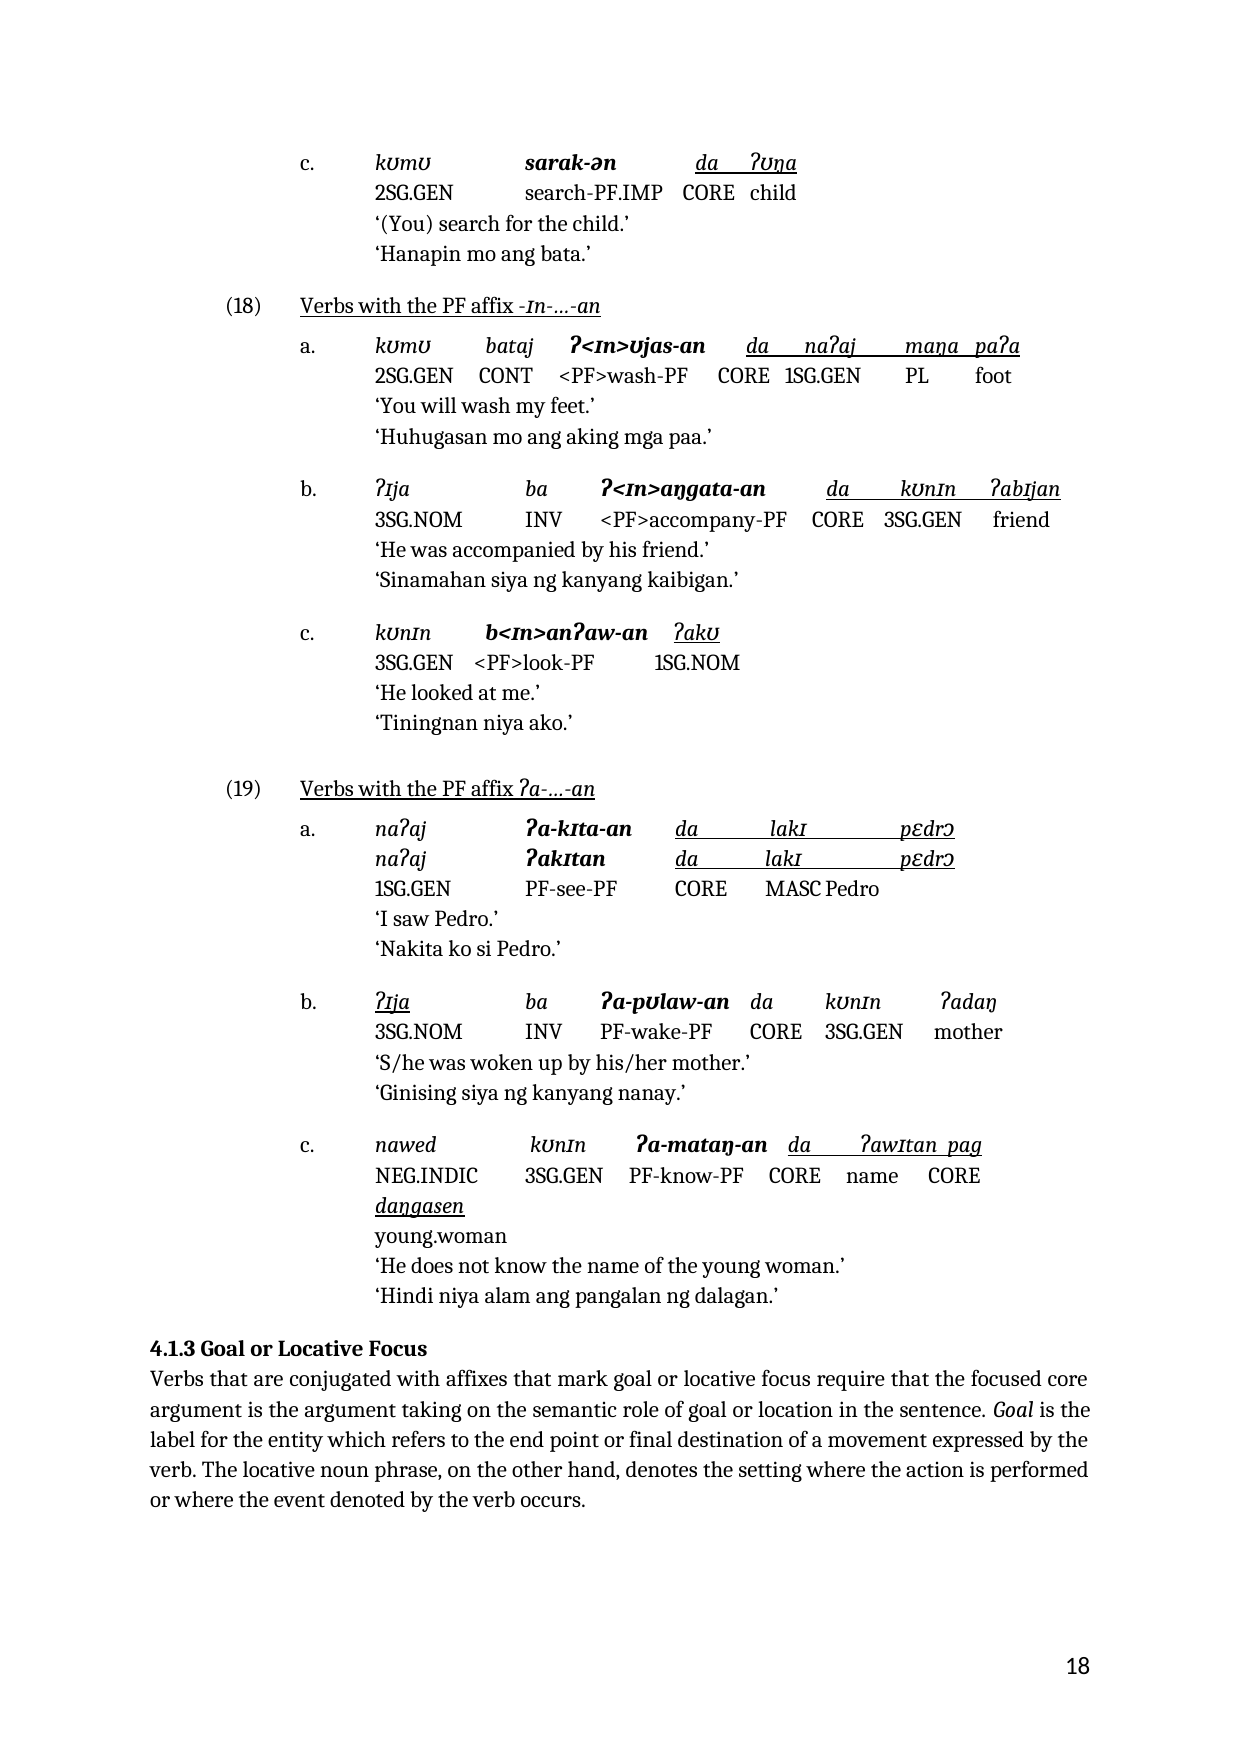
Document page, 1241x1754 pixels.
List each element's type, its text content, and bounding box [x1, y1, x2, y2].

text 2SG.GEN search-PF.IMP CORE child [150, 180, 1090, 207]
text naʔaj ʔakɪtan da lakɪ pɛdrɔ [150, 846, 1090, 872]
text NEG.INDIC 3SG.GEN PF-know-PF CORE name CORE [150, 1162, 1090, 1189]
text ‘Ginising siya ng kanyang nanay.’ [150, 1079, 1090, 1106]
text c. nawed kʊnɪn ʔa-mataŋ-an da ʔawɪtan pag [150, 1132, 1090, 1159]
text c. kʊnɪn b<ɪn>anʔaw-an ʔakʊ [150, 619, 1090, 646]
text c. kʊmʊ sarak-ən da ʔʊŋa [150, 150, 1090, 176]
text ‘Hanapin mo ang bata.’ [150, 241, 1090, 267]
text b. ʔɪja ba ʔa-pʊlaw-an da kʊnɪn ʔadaŋ [150, 989, 1090, 1015]
text ‘You will wash my feet.’ [150, 393, 1090, 419]
text ‘(You) search for the child.’ [150, 210, 1090, 237]
text (18) Verbs with the PF affix -ɪn-…-an [150, 293, 1090, 320]
text young.woman [300, 1223, 1090, 1249]
text ‘He looked at me.’ [150, 680, 1090, 706]
text daŋgasen [150, 1193, 1090, 1219]
text 1SG.GEN PF-see-PF CORE MASC Pedro [150, 876, 1090, 902]
text ‘S/he was woken up by his/her mother.’ [150, 1049, 1090, 1076]
text 4.1.3 Goal or Locative Focus [150, 1336, 1090, 1362]
text a. kʊmʊ bataj ʔ<ɪn>ʊjas-an da naʔaj maŋa paʔa [150, 333, 1090, 359]
text ‘Huhugasan mo ang aking mga paa.’ [150, 423, 1090, 450]
text a. naʔaj ʔa-kɪta-an da lakɪ pɛdrɔ [150, 815, 1090, 842]
text 3SG.GEN <PF>look-PF 1SG.NOM [150, 650, 1090, 676]
text (19) Verbs with the PF affix ʔa-…-an [150, 776, 1090, 802]
text b. ʔɪja ba ʔ<ɪn>aŋgata-an da kʊnɪn ʔabɪjan [150, 476, 1090, 502]
text 3SG.NOM INV <PF>accompany-PF CORE 3SG.GEN friend [150, 506, 1090, 533]
text ‘Sinamahan siya ng kanyang kaibigan.’ [150, 567, 1090, 593]
text ‘Hindi niya alam ang pangalan ng dalagan.’ [150, 1283, 1090, 1310]
text 3SG.NOM INV PF-wake-PF CORE 3SG.GEN mother [150, 1019, 1090, 1046]
text ‘Nakita ko si Pedro.’ [150, 936, 1090, 963]
text 2SG.GEN CONT <PF>wash-PF CORE 1SG.GEN PL foot [150, 363, 1090, 389]
text ‘Tiningnan niya ako.’ [150, 710, 1090, 736]
text Verbs that are conjugated with affixes that mark goal or locative focus require that the focused core argument is the argument taking on the semantic role of goal or location in the sentence. Goal is the label for the entity which refers to the end point or final destination of a movement expressed by the verb. The locative noun phrase, on the other hand, denotes the setting where the action is performed or where the event denoted by the verb occurs. [150, 1366, 1090, 1513]
text ‘I saw Pedro.’ [150, 906, 1090, 932]
text ‘He does not know the name of the young woman.’ [150, 1253, 1090, 1279]
text ‘He was accompanied by his friend.’ [150, 537, 1090, 563]
